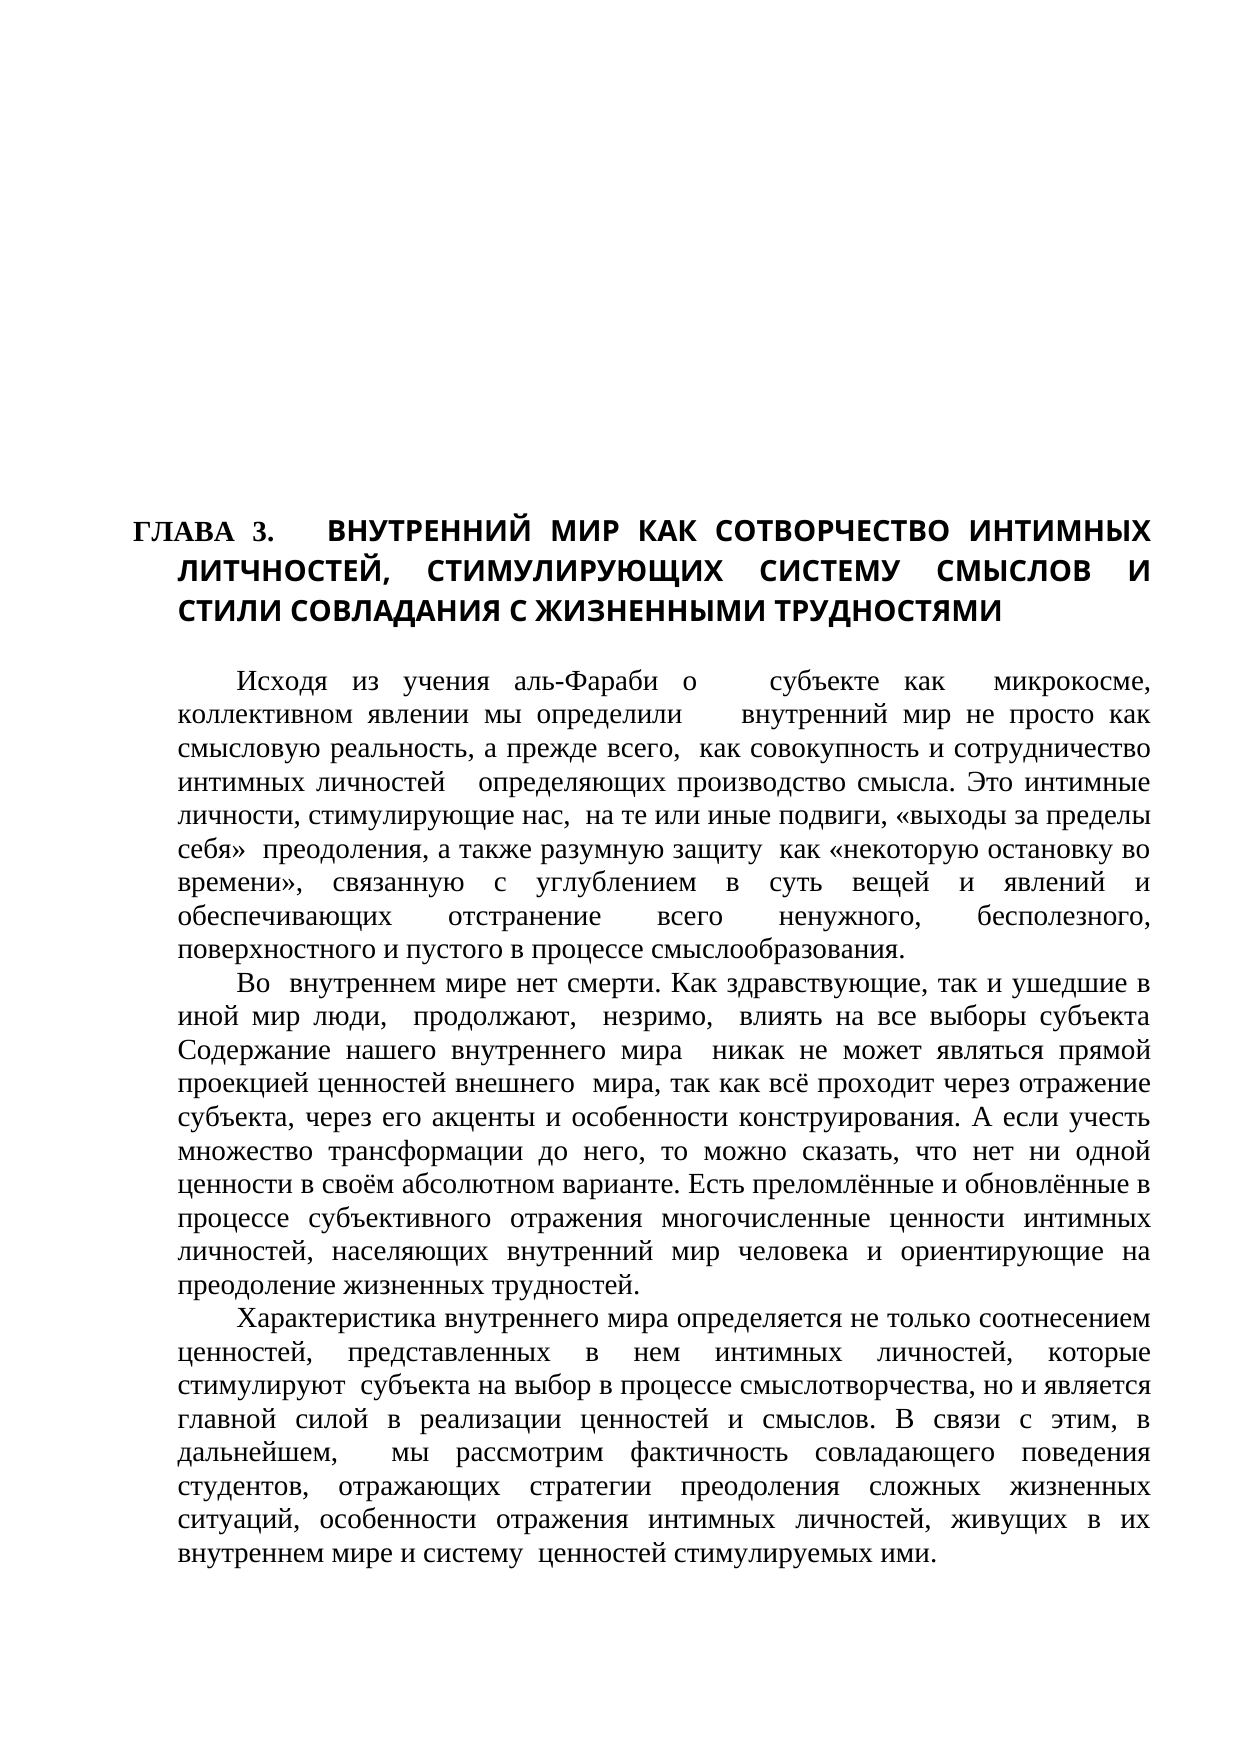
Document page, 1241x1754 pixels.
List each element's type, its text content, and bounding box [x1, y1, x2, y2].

text Исходя из учения аль-Фараби о субъекте как микрокосме, коллективном явлении мы определили внутренний мир не просто как смысловую реальность, а прежде всего, как совокупность и сотрудничество интимных личностей определяющих производство смысла. Это интимные личности, стимулирующие нас, на те или иные подвиги, «выходы за пределы себя» преодоления, а также разумную защиту как «некоторую остановку во времени», связанную с углублением в суть вещей и явлений и обеспечивающих отстранение всего ненужного, бесполезного, поверхностного и пустого в процессе смыслообразования. [177, 663, 1152, 965]
text Характеристика внутреннего мира определяется не только соотнесением ценностей, представленных в нем интимных личностей, которые стимулируют субъекта на выбор в процессе смыслотворчества, но и является главной силой в реализации ценностей и смыслов. В связи с этим, в дальнейшем, мы рассмотрим фактичность совладающего поведения студентов, отражающих стратегии преодоления сложных жизненных ситуаций, особенности отражения интимных личностей, живущих в их внутреннем мире и систему ценностей стимулируемых ими. [177, 1300, 1152, 1569]
text Во внутреннем мире нет смерти. Как здравствующие, так и ушедшие в иной мир люди, продолжают, незримо, влиять на все выборы субъекта Содержание нашего внутреннего мира никак не может являться прямой проекцией ценностей внешнего мира, так как всё проходит через отражение субъекта, через его акценты и особенности конструирования. А если учесть множество трансформации до него, то можно сказать, что нет ни одной ценности в своём абсолютном варианте. Есть преломлённые и обновлённые в процессе субъективного отражения многочисленные ценности интимных личностей, населяющих внутренний мир человека и ориентирующие на преодоление жизненных трудностей. [177, 965, 1152, 1300]
text Глава 3. Внутренний мир как сотворчество интимных литчностей, стимулирующих систему смыслов и стили совладания с жизненными трудностями [133, 510, 1152, 629]
